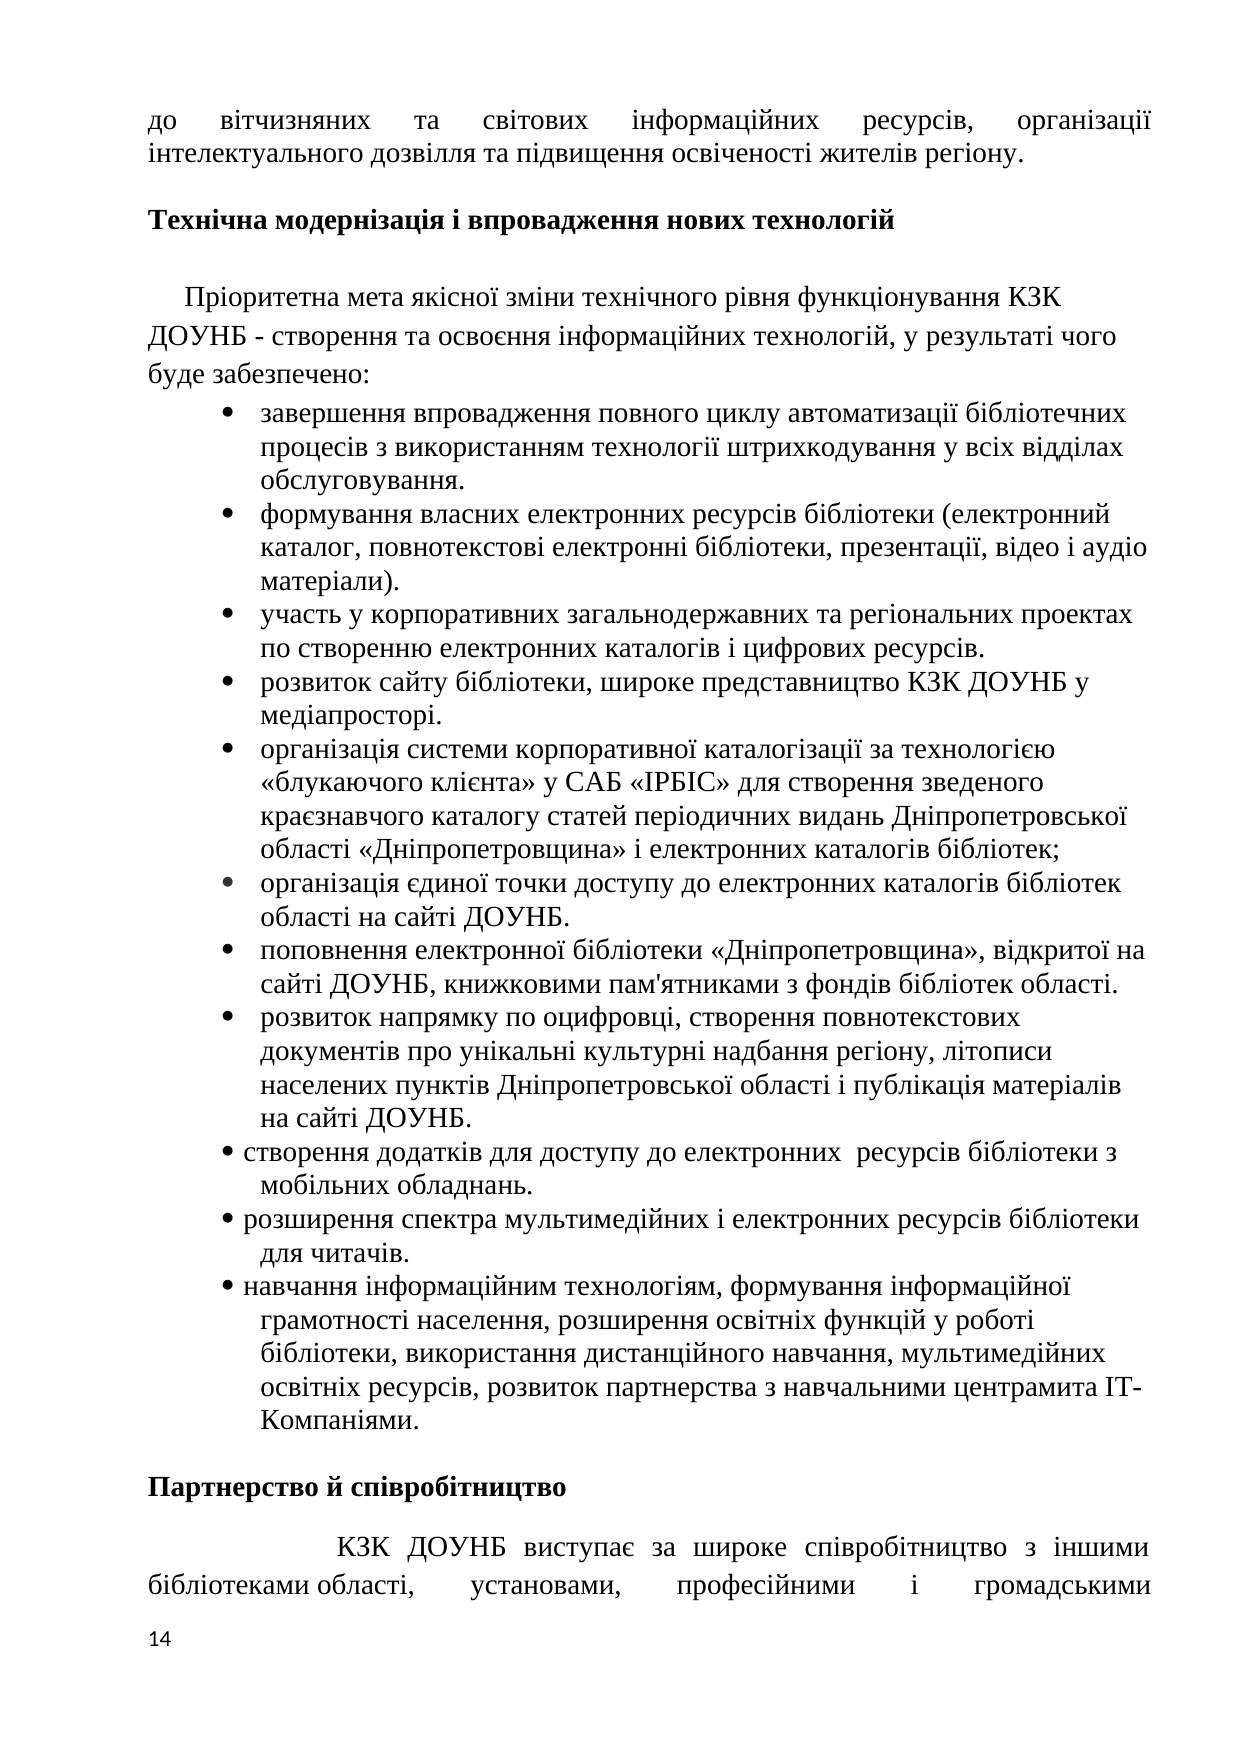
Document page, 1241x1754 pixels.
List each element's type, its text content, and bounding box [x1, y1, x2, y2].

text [148, 102, 1152, 169]
list організація системи корпоративної каталогізації за технологією «блукаючого клієнта» у САБ «ІРБІС» для створення зведеного краєзнавчого каталогу статей періодичних видань Дніпропетровської області «Дніпропетровщина» і електронних каталогів бібліотек; [223, 731, 1152, 865]
text Технічна модернізація і впровадження нових технологій [148, 202, 1152, 236]
list розвиток напрямку по оцифровці, створення повнотекстових документів про унікальні культурні надбання регіону, літописи населених пунктів Дніпропетровської області і публікація матеріалів на сайті ДОУНБ. [223, 999, 1152, 1134]
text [148, 1529, 1152, 1601]
list завершення впровадження повного циклу автоматизації бібліотечних процесів з використанням технології штрихкодування у всіх відділах обслуговування. [223, 395, 1152, 496]
text Пріоритетна мета якісної зміни технічного рівня функціонування КЗК ДОУНБ - створення та освоєння інформаційних технологій, у результаті чого буде забезпечено: [148, 279, 1152, 390]
list формування власних електронних ресурсів бібліотеки (електронний каталог, повнотекстові електронні бібліотеки, презентації, відео і аудіо матеріали). [223, 496, 1152, 597]
list розширення спектра мультимедійних і електронних ресурсів бібліотеки для читачів. [223, 1201, 1152, 1268]
list організація єдиної точки доступу до електронних каталогів бібліотек області на сайті ДОУНБ. [223, 865, 1152, 932]
text Партнерство й співробітництво [148, 1469, 1152, 1503]
list розвиток сайту бібліотеки, широке представництво КЗК ДОУНБ у медіапросторі. [223, 664, 1152, 731]
list участь у корпоративних загальнодержавних та регіональних проектах по створенню електронних каталогів і цифрових ресурсів. [223, 597, 1152, 664]
list навчання інформаційним технологіям, формування інформаційної грамотності населення, розширення освітніх функцій у роботі бібліотеки, використання дистанційного навчання, мультимедійних освітніх ресурсів, розвиток партнерства з навчальними центрамита ІТ-Компаніями. [223, 1268, 1152, 1436]
list створення додатків для доступу до електронних ресурсів бібліотеки з мобільних обладнань. [223, 1134, 1152, 1201]
list поповнення електронної бібліотеки «Дніпропетровщина», відкритої на сайті ДОУНБ, книжковими пам'ятниками з фондів бібліотек області. [223, 932, 1152, 999]
